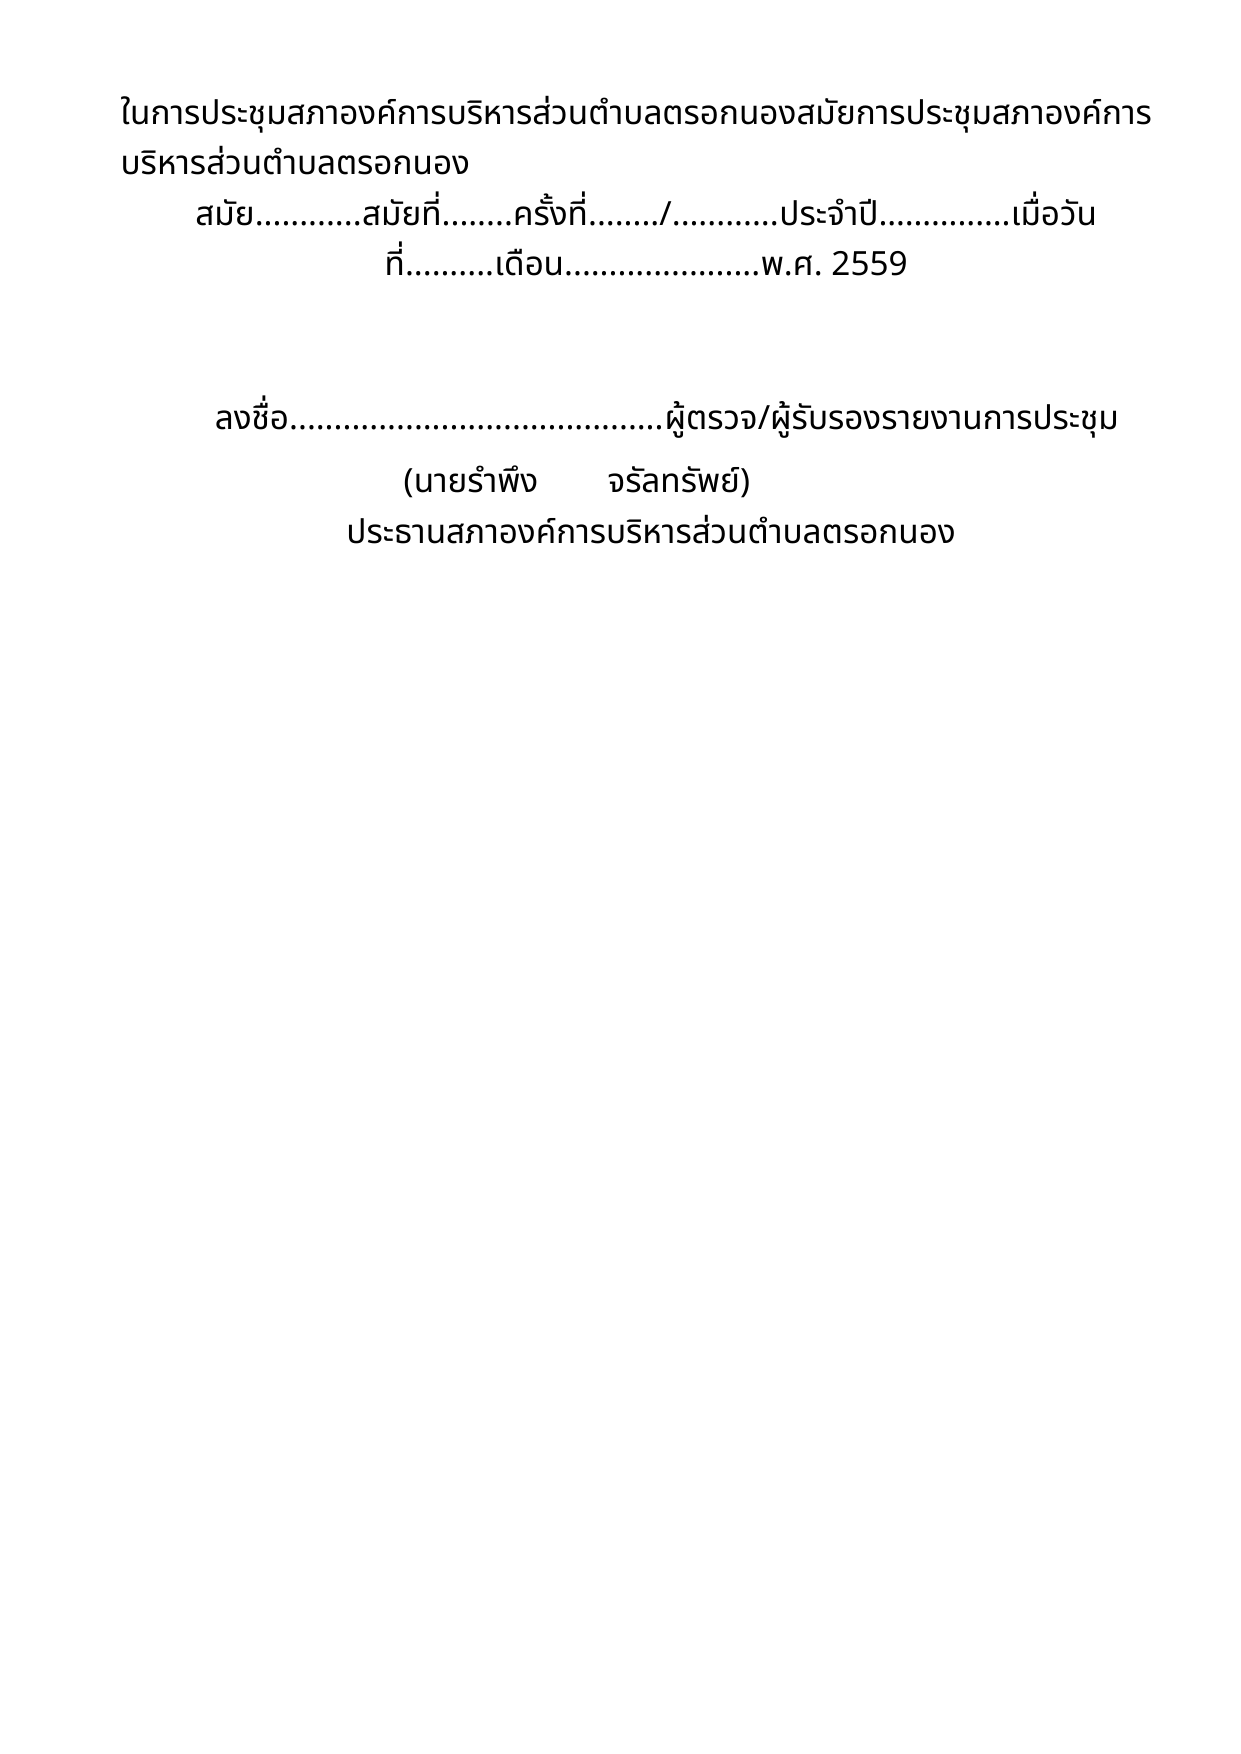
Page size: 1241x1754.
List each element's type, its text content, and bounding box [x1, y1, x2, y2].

text ลงชื่อ..........................................ผู้ตรวจ/ผู้รับรองรายงานการประชุม [150, 394, 1183, 445]
text ประธานสภาองค์การบริหารส่วนตำบลตรอกนอง [150, 508, 1142, 558]
text สมัย............สมัยที่........ครั้งที่......../............ประจำปี………..….เมื่อวันที่..........เดือน......................พ.ศ. 2559 [150, 189, 1142, 291]
text ในการประชุมสภาองค์การบริหารส่วนตำบลตรอกนองสมัยการประชุมสภาองค์การบริหารส่วนตำบลตรอกนอง [120, 89, 1169, 189]
text (นายรำพึง จรัลทรัพย์) [150, 457, 1122, 508]
